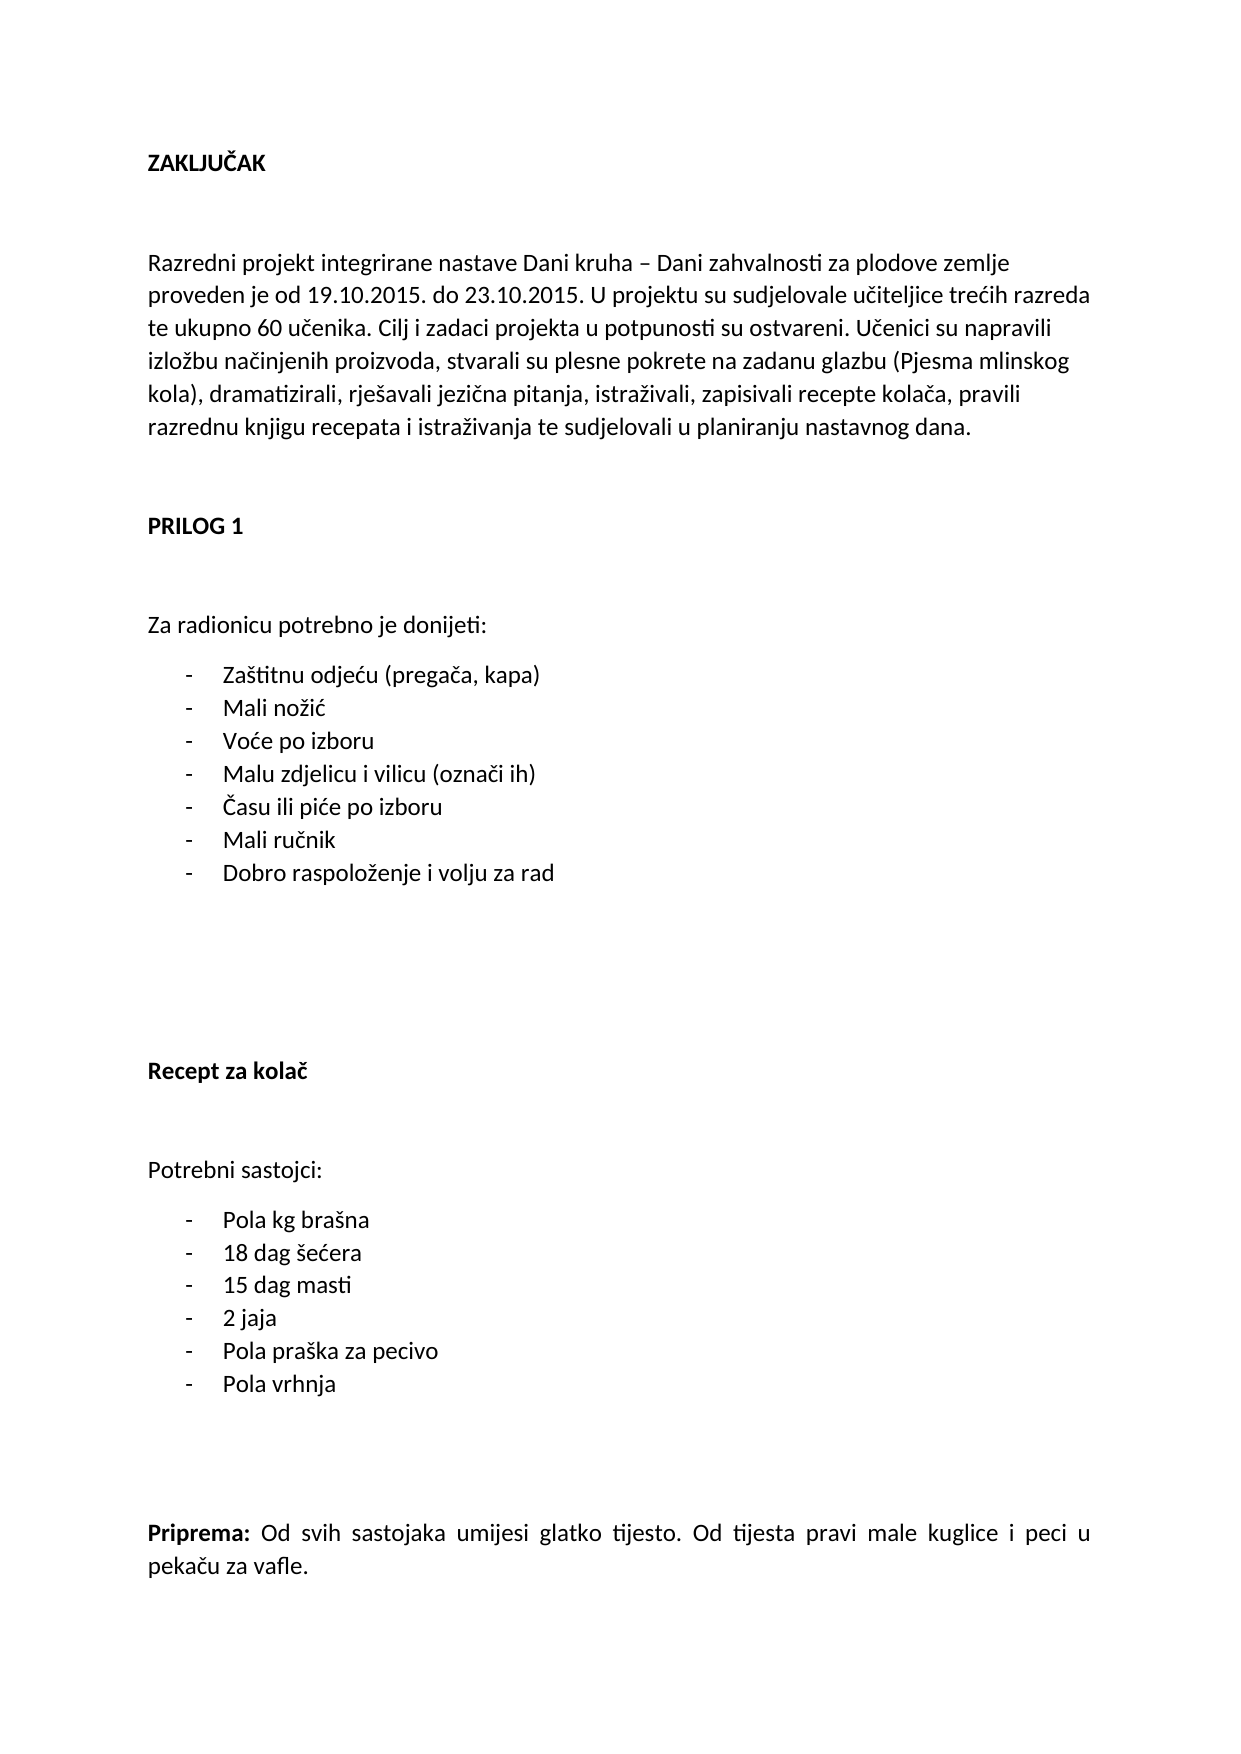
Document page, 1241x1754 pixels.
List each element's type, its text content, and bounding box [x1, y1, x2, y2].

list Malu zdjelicu i vilicu (označi ih) [185, 758, 1093, 788]
text ZAKLJUČAK [148, 148, 1093, 178]
list 2 jaja [185, 1303, 1093, 1333]
list Dobro raspoloženje i volju za rad [185, 857, 1093, 887]
list Pola kg brašna [185, 1204, 1093, 1234]
list Mali ručnik [185, 824, 1093, 854]
text Za radionicu potrebno je donijeti: [148, 610, 1093, 640]
list 15 dag masti [185, 1270, 1093, 1300]
list Pola vrhnja [185, 1368, 1093, 1399]
list Voće po izboru [185, 725, 1093, 756]
text Priprema: Od svih sastojaka umijesi glatko tijesto. Od tijesta pravi male kuglice i peci u pekaču za vafle. [148, 1517, 1093, 1581]
text Recept za kolač [148, 1055, 1093, 1086]
text Razredni projekt integrirane nastave Dani kruha – Dani zahvalnosti za plodove zemlje proveden je od 19.10.2015. do 23.10.2015. U projektu su sudjelovale učiteljice trećih razreda te ukupno 60 učenika. Cilj i zadaci projekta u potpunosti su ostvareni. Učenici su napravili izložbu načinjenih proizvoda, stvarali su plesne pokrete na zadanu glazbu (Pjesma mlinskog kola), dramatizirali, rješavali jezična pitanja, istraživali, zapisivali recepte kolača, pravili razrednu knjigu recepata i istraživanja te sudjelovali u planiranju nastavnog dana. [148, 247, 1093, 442]
text PRILOG 1 [148, 511, 1093, 541]
text Potrebni sastojci: [148, 1154, 1093, 1185]
list Mali nožić [185, 692, 1093, 723]
list Zaštitnu odjeću (pregača, kapa) [185, 659, 1093, 690]
list Pola praška za pecivo [185, 1336, 1093, 1366]
list 18 dag šećera [185, 1237, 1093, 1267]
list Času ili piće po izboru [185, 791, 1093, 821]
